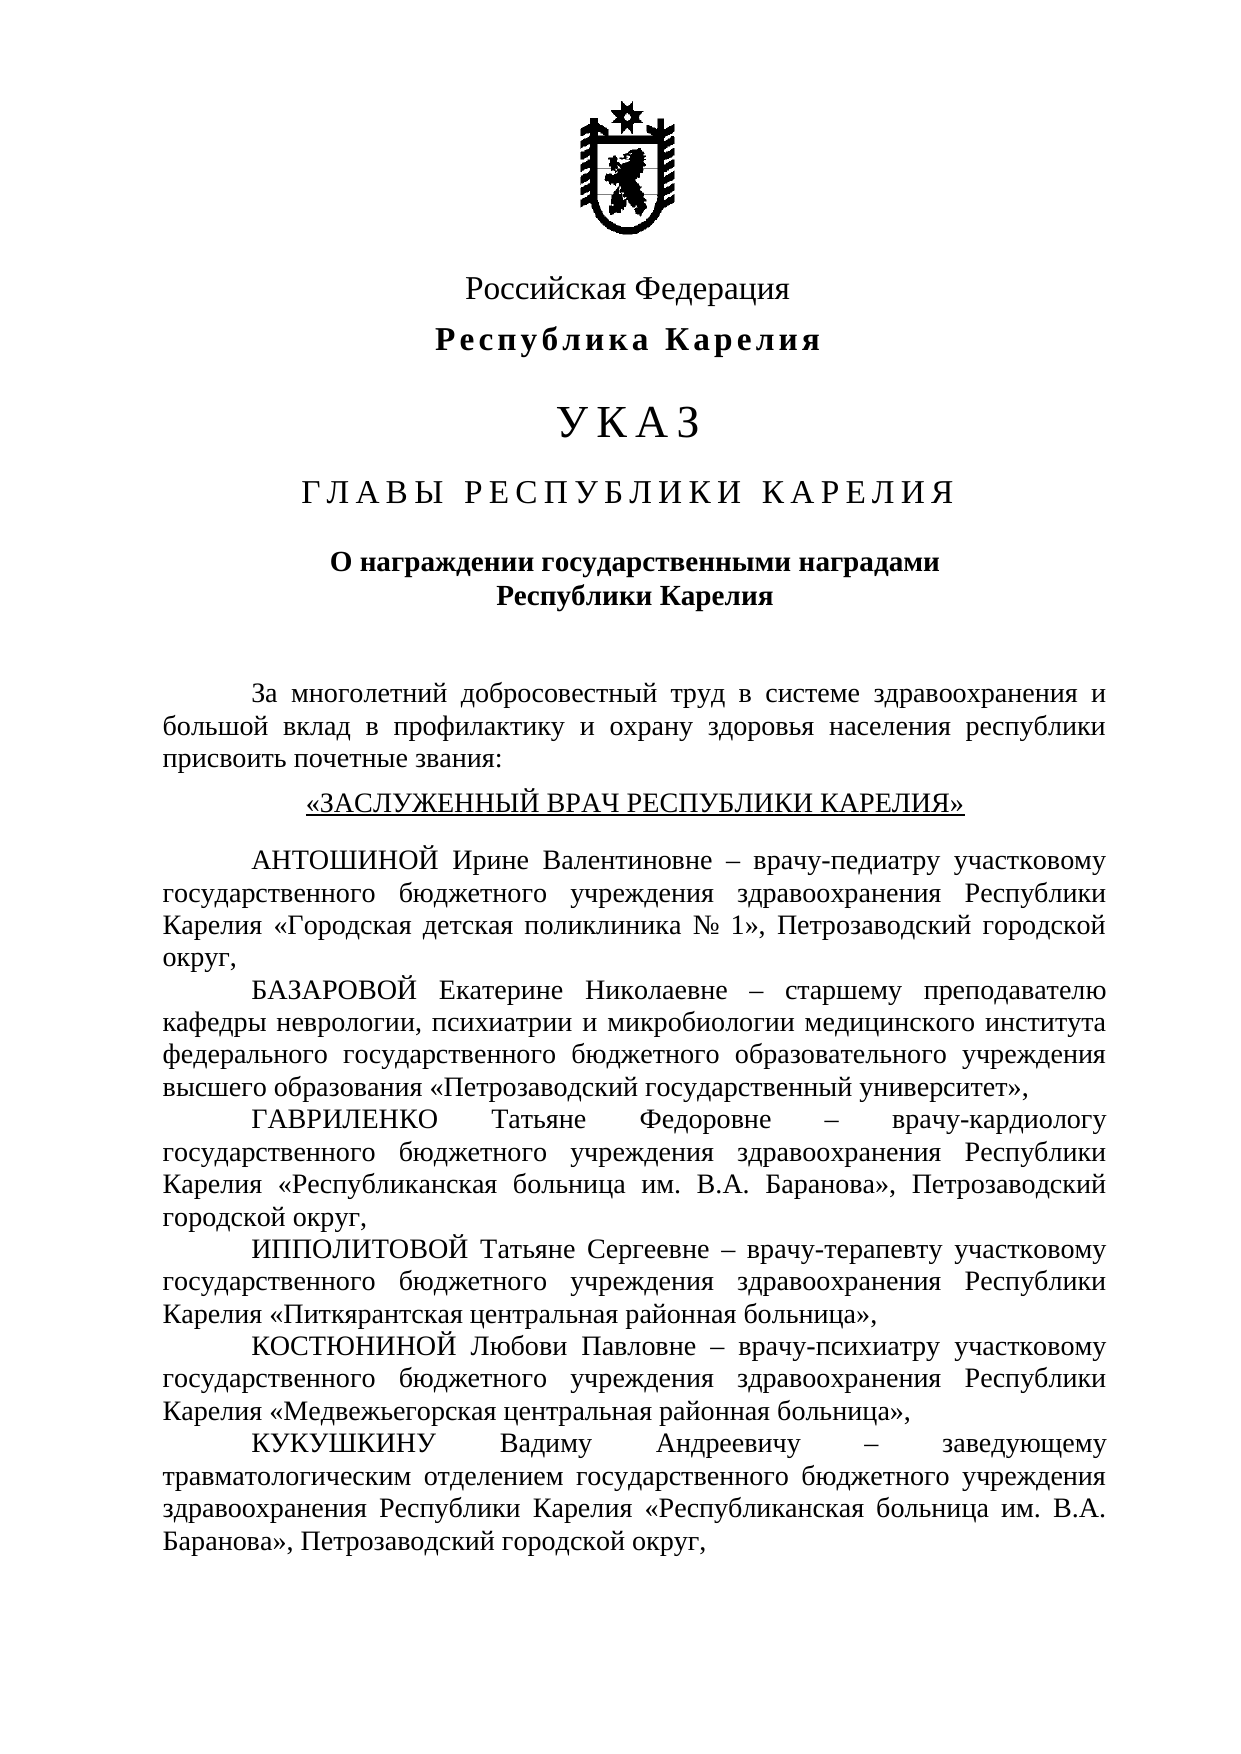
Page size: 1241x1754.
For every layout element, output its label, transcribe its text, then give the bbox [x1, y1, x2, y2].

subtitle УКАЗ [148, 395, 1107, 447]
text КОСТЮНИНОЙ Любови Павловне – врачу-психиатру участковому государственного бюджетного учреждения здравоохранения Республики Карелия «Медвежьегорская центральная районная больница», [162, 1329, 1107, 1426]
text Республики Карелия [162, 578, 1107, 611]
subtitle Республика Карелия [148, 319, 1107, 357]
text ГАВРИЛЕНКО Татьяне Федоровне – врачу-кардиологу государственного бюджетного учреждения здравоохранения Республики Карелия «Республиканская больница им. В.А. Баранова», Петрозаводский городской округ, [162, 1102, 1107, 1232]
subtitle Российская Федерация [148, 268, 1107, 306]
text АНТОШИНОЙ Ирине Валентиновне – врачу-педиатру участковому государственного бюджетного учреждения здравоохранения Республики Карелия «Городская детская поликлиника № 1», Петрозаводский городской округ, [162, 843, 1107, 973]
text «ЗАСЛУЖЕННЫЙ ВРАЧ РЕСПУБЛИКИ КАРЕЛИЯ» [162, 786, 1107, 818]
text ИППОЛИТОВОЙ Татьяне Сергеевне – врачу-терапевту участковому государственного бюджетного учреждения здравоохранения Республики Карелия «Питкярантская центральная районная больница», [162, 1232, 1107, 1329]
text БАЗАРОВОЙ Екатерине Николаевне – старшему преподавателю кафедры неврологии, психиатрии и микробиологии медицинского института федерального государственного бюджетного образовательного учреждения высшего образования «Петрозаводский государственный университет», [162, 973, 1107, 1102]
subtitle ГЛАВЫ РЕСПУБЛИКИ КАРЕЛИЯ [148, 472, 1107, 511]
text КУКУШКИНУ Вадиму Андреевичу – заведующему травматологическим отделением государственного бюджетного учреждения здравоохранения Республики Карелия «Республиканская больница им. В.А. Баранова», Петрозаводский городской округ, [162, 1426, 1107, 1556]
text За многолетний добросовестный труд в системе здравоохранения и большой вклад в профилактику и охрану здоровья населения республики присвоить почетные звания: [162, 676, 1107, 773]
text О награждении государственными наградами [162, 544, 1107, 578]
picture [563, 88, 692, 256]
